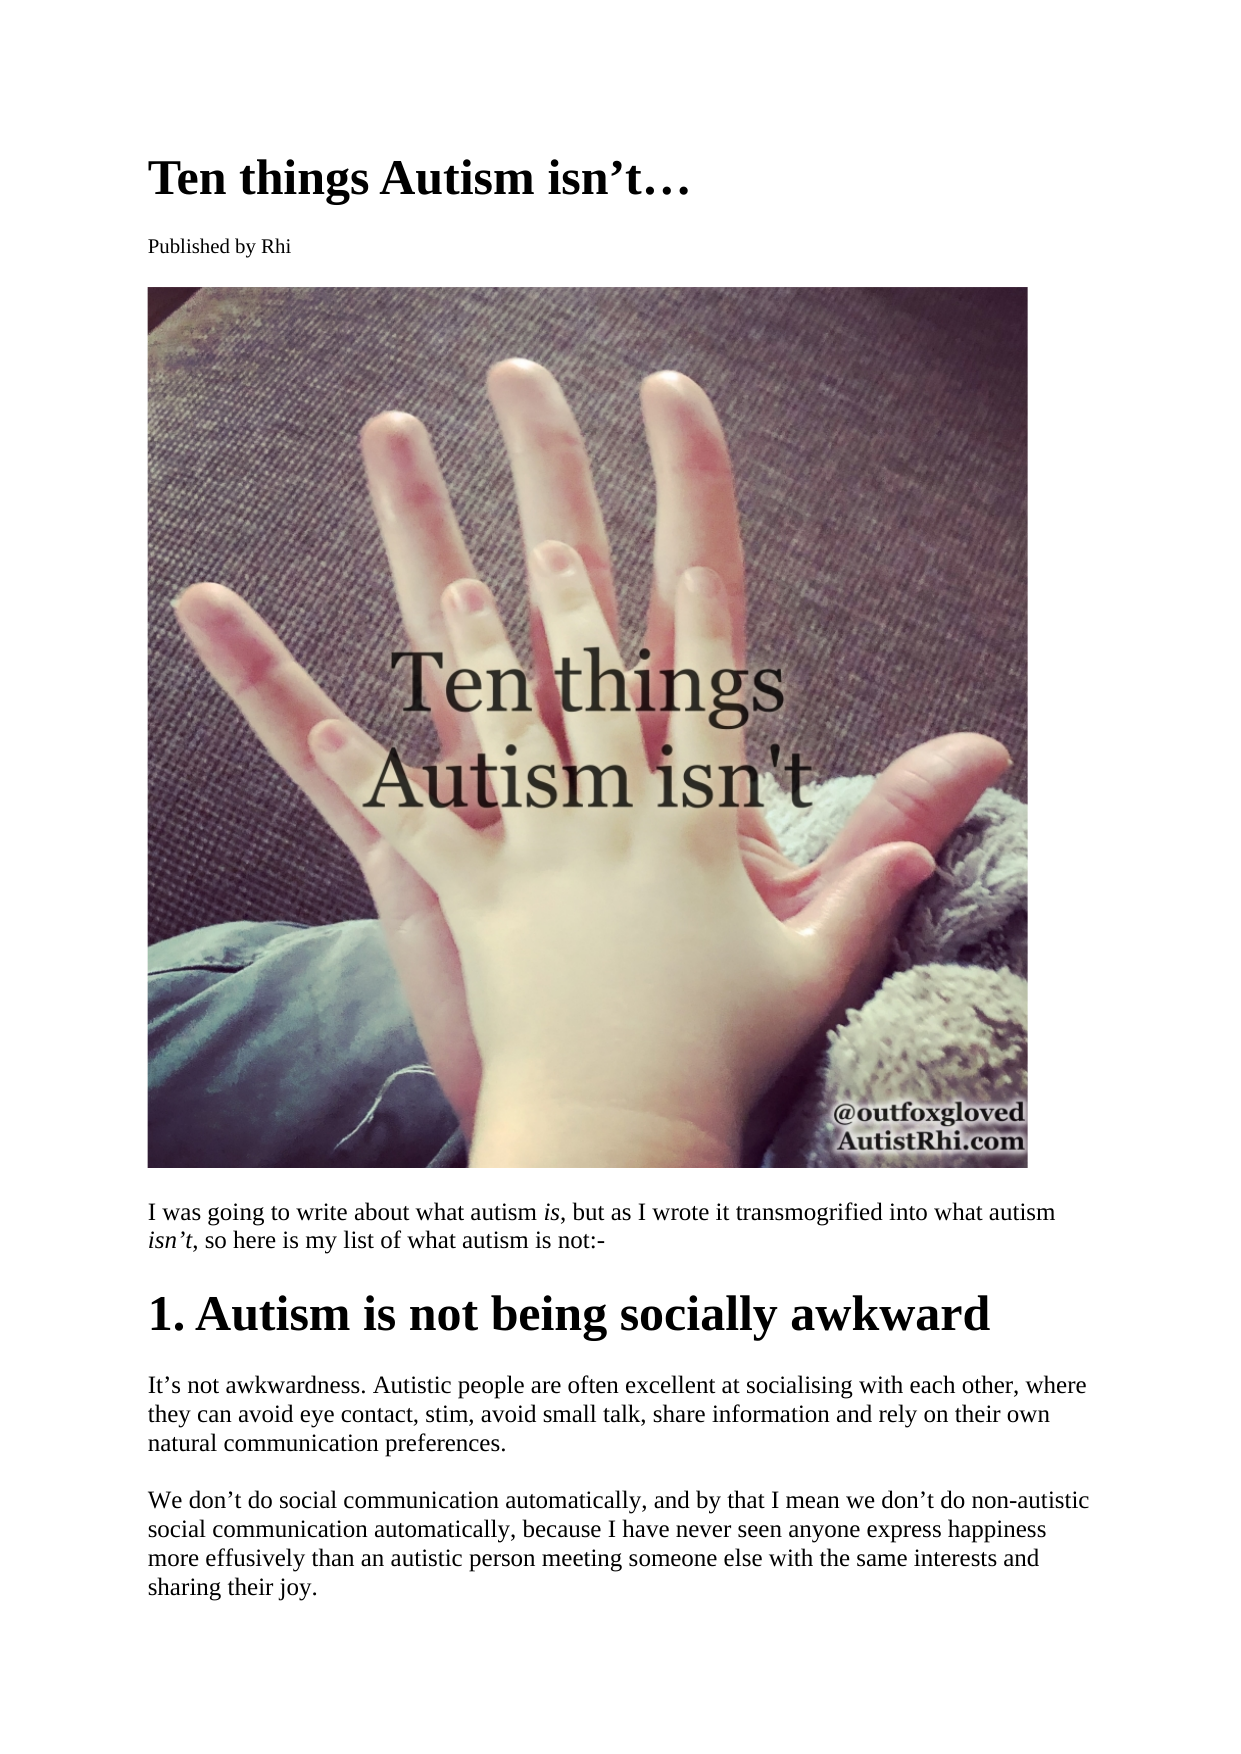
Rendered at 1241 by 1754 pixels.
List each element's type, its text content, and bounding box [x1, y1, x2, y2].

picture [147, 287, 1028, 1168]
text It’s not awkwardness. Autistic people are often excellent at socialising with each other, where they can avoid eye contact, stim, avoid small talk, share information and rely on their own natural communication preferences. [148, 1370, 1093, 1456]
text I was going to write about what autism is, but as I wrote it transmogrified into what autism isn’t, so here is my list of what autism is not:- [148, 1197, 1093, 1254]
text 1. Autism is not being socially awkward [148, 1283, 1093, 1341]
text Ten things Autism isn’t… [148, 148, 1093, 205]
text Published by Rhi [148, 234, 1093, 258]
text We don’t do social communication automatically, and by that I mean we don’t do non-autistic social communication automatically, because I have never seen anyone express happiness more effusively than an autistic person meeting someone else with the same interests and sharing their joy. [148, 1486, 1093, 1601]
